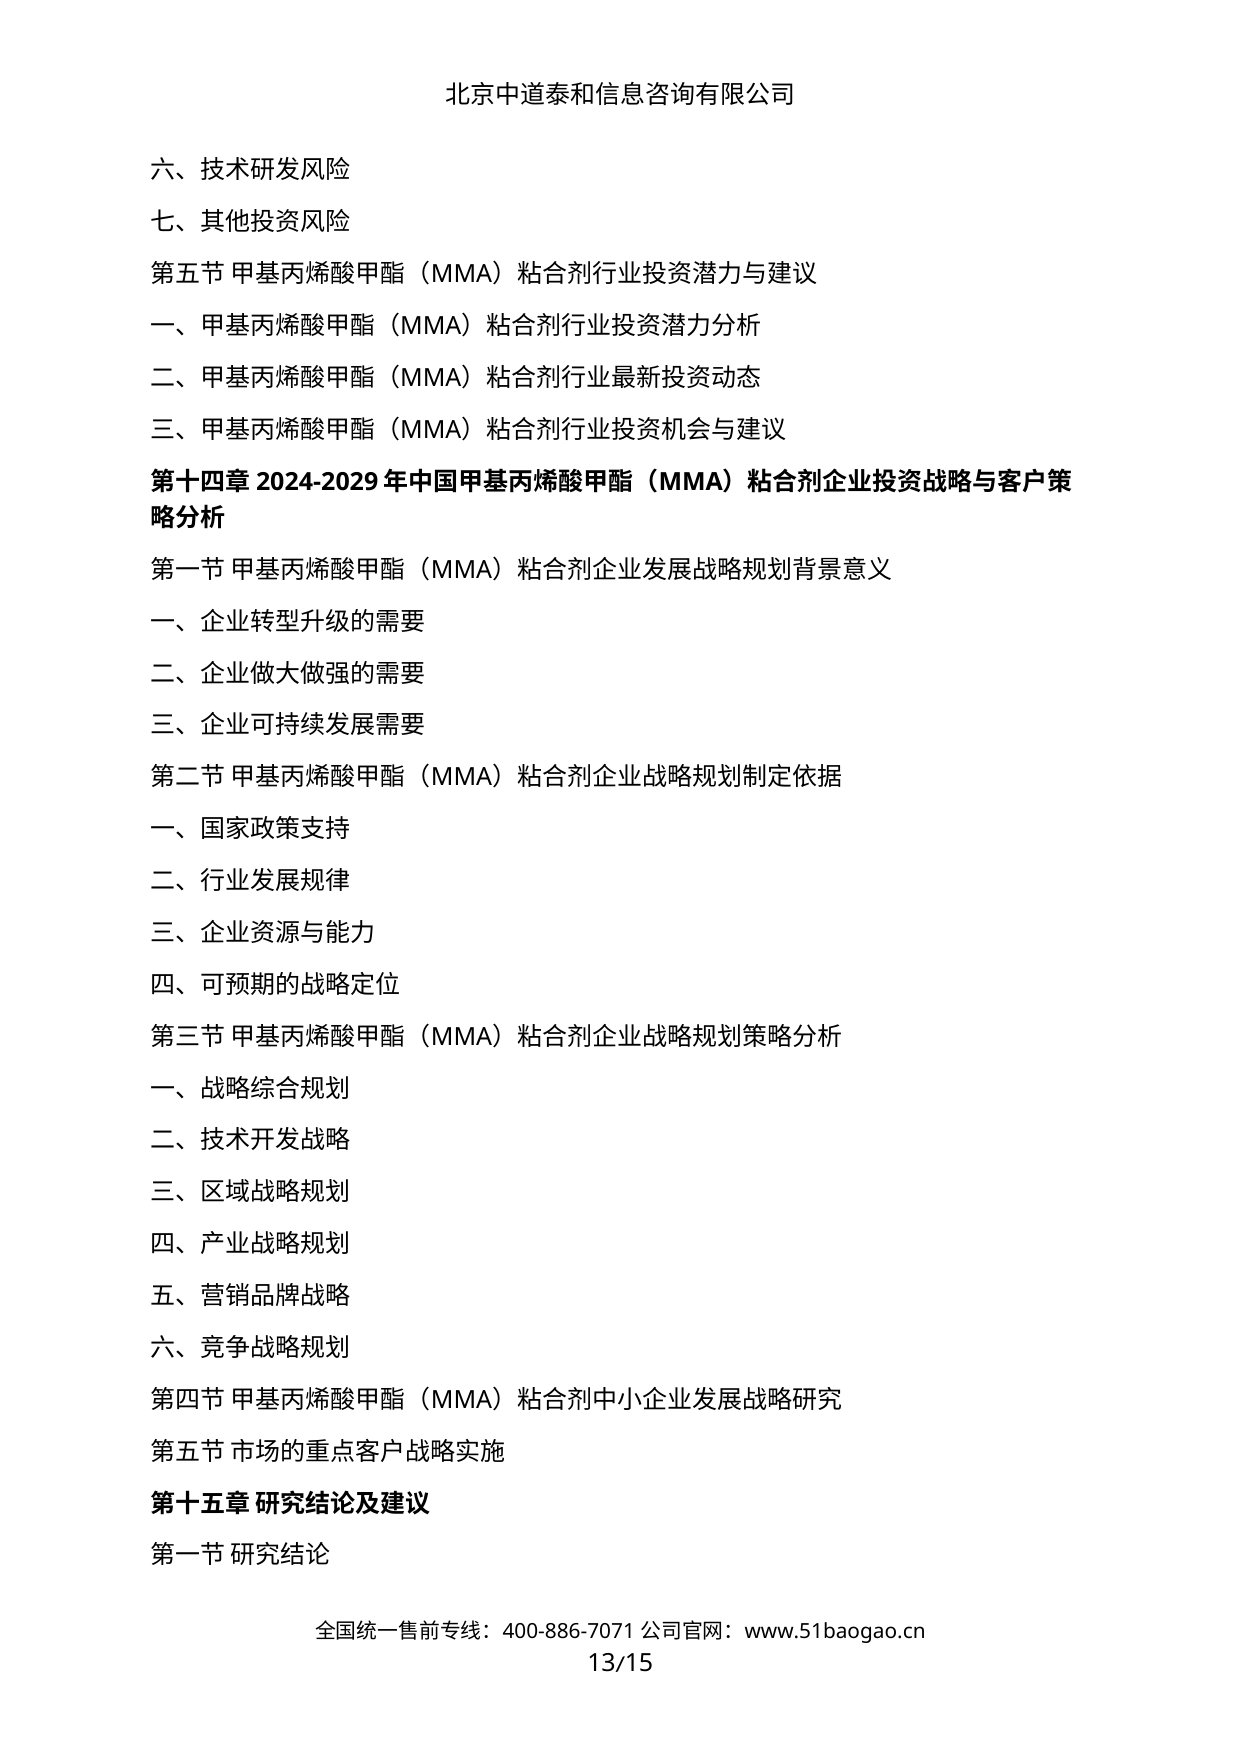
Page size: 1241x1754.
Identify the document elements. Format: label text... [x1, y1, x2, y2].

text 五、营销品牌战略 [150, 1276, 1090, 1312]
text 第二节 甲基丙烯酸甲酯（MMA）粘合剂企业战略规划制定依据 [150, 757, 1090, 793]
text 四、可预期的战略定位 [150, 964, 1090, 1001]
text 二、行业发展规律 [150, 861, 1090, 897]
text 第一节 研究结论 [150, 1535, 1090, 1571]
text 三、企业可持续发展需要 [150, 705, 1090, 741]
text 三、甲基丙烯酸甲酯（MMA）粘合剂行业投资机会与建议 [150, 409, 1090, 446]
text 第一节 甲基丙烯酸甲酯（MMA）粘合剂企业发展战略规划背景意义 [150, 549, 1090, 586]
text 一、企业转型升级的需要 [150, 601, 1090, 637]
text 第四节 甲基丙烯酸甲酯（MMA）粘合剂中小企业发展战略研究 [150, 1379, 1090, 1416]
text 第三节 甲基丙烯酸甲酯（MMA）粘合剂企业战略规划策略分析 [150, 1016, 1090, 1052]
text 第十四章 2024-2029年中国甲基丙烯酸甲酯（MMA）粘合剂企业投资战略与客户策略分析 [150, 461, 1090, 534]
text 一、甲基丙烯酸甲酯（MMA）粘合剂行业投资潜力分析 [150, 306, 1090, 342]
text 七、其他投资风险 [150, 202, 1090, 238]
text 三、企业资源与能力 [150, 912, 1090, 949]
text 三、区域战略规划 [150, 1172, 1090, 1208]
text 第十五章 研究结论及建议 [150, 1483, 1090, 1519]
text 二、企业做大做强的需要 [150, 653, 1090, 689]
text 二、甲基丙烯酸甲酯（MMA）粘合剂行业最新投资动态 [150, 357, 1090, 394]
text 一、国家政策支持 [150, 809, 1090, 845]
text 六、竞争战略规划 [150, 1327, 1090, 1364]
text 第五节 市场的重点客户战略实施 [150, 1431, 1090, 1467]
text 第五节 甲基丙烯酸甲酯（MMA）粘合剂行业投资潜力与建议 [150, 254, 1090, 290]
text 二、技术开发战略 [150, 1120, 1090, 1156]
text 六、技术研发风险 [150, 150, 1090, 186]
text 一、战略综合规划 [150, 1068, 1090, 1104]
text 四、产业战略规划 [150, 1224, 1090, 1260]
